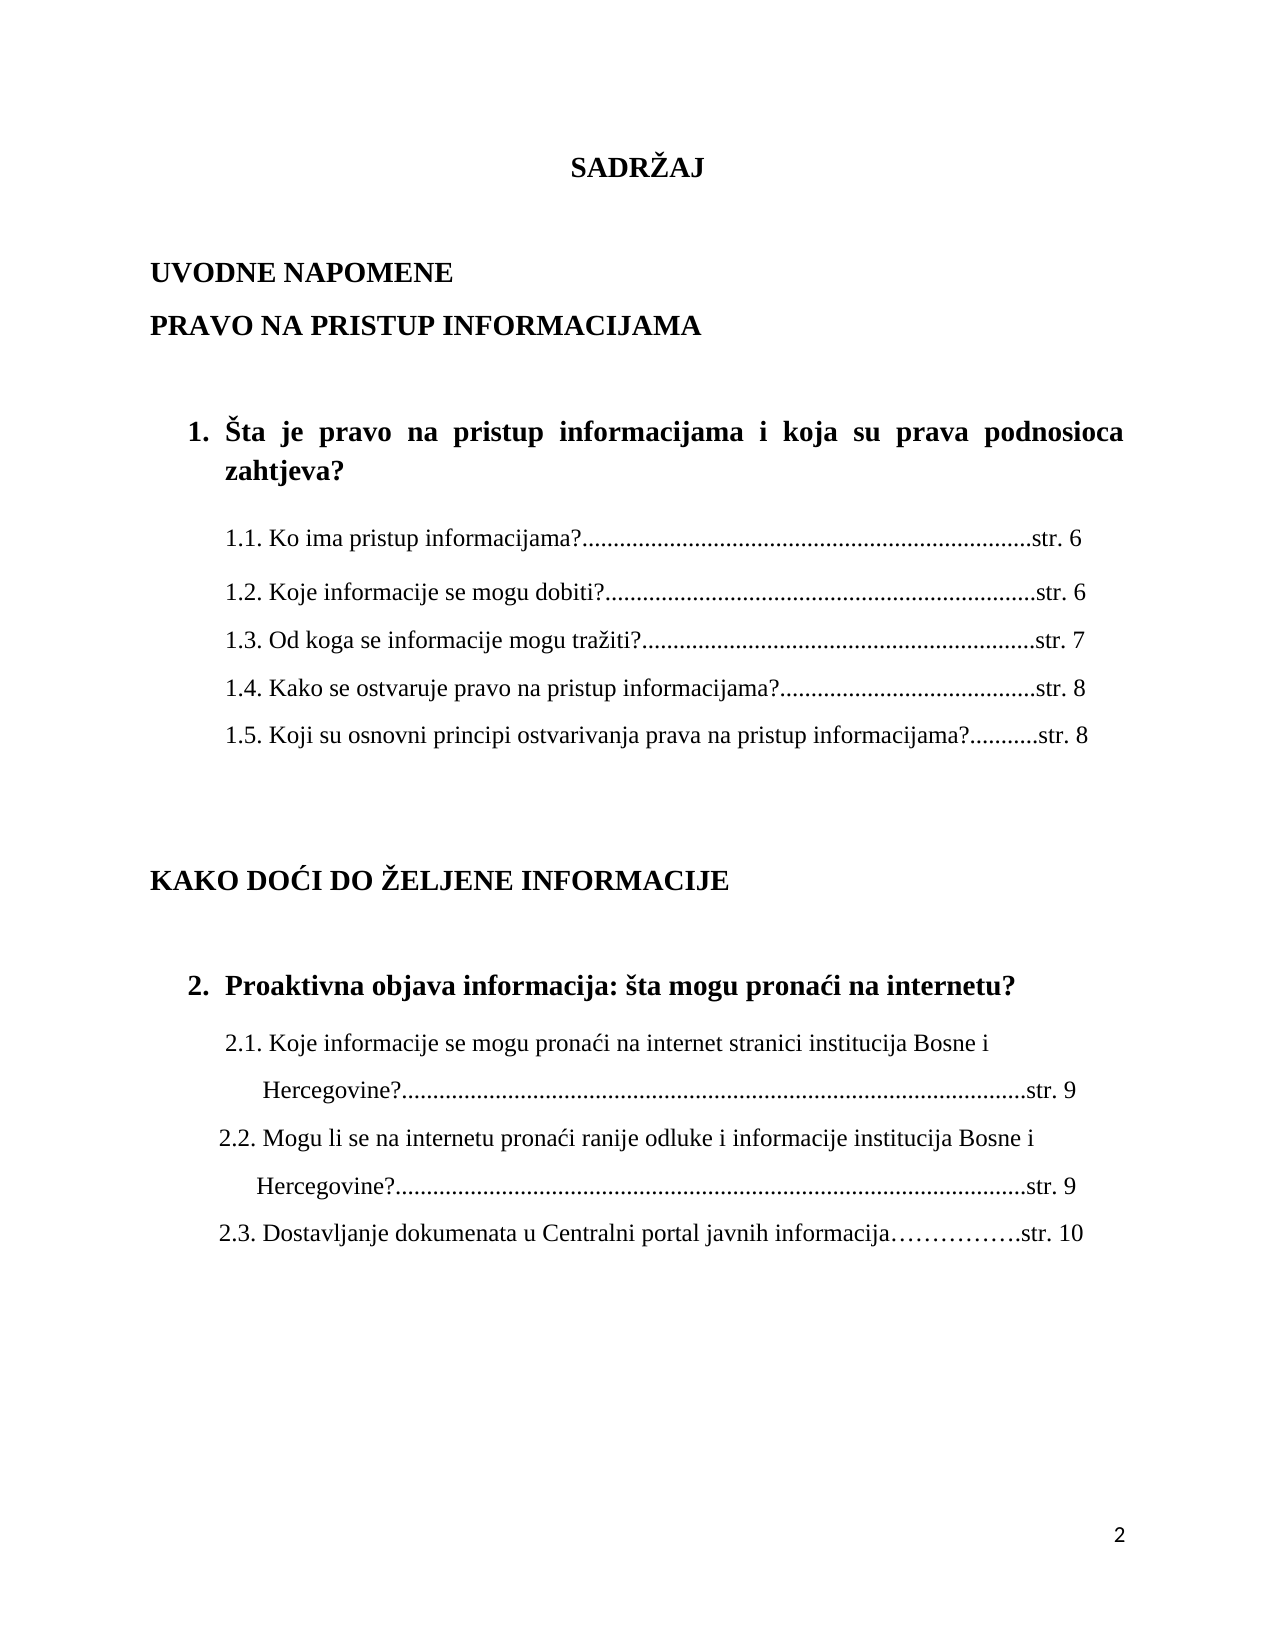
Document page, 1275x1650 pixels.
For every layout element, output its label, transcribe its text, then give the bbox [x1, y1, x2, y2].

list Šta je pravo na pristup informacijama i koja su prava podnosioca zahtjeva? [187, 414, 1125, 486]
list Proaktivna objava informacija: šta mogu pronaći na internetu? [187, 968, 1125, 1002]
text 1.4. Kako se ostvaruje pravo na pristup informacijama?.........................................str. 8 [150, 673, 1125, 701]
text 2.2. Mogu li se na internetu pronaći ranije odluke i informacije institucija Bosne i [187, 1123, 1125, 1152]
text SADRŽAJ [150, 150, 1125, 183]
text 2.3. Dostavljanje dokumenata u Centralni portal javnih informacija…………….str. 10 [187, 1218, 1125, 1247]
text 1.3. Od koga se informacije mogu tražiti?...............................................................str. 7 [150, 625, 1125, 654]
text UVODNE NAPOMENE [150, 256, 1125, 289]
list Ko ima pristup informacijama?........................................................................str. 6 [225, 523, 1125, 552]
text Hercegovine?....................................................................................................str. 9 [225, 1075, 1125, 1104]
text 1.5. Koji su osnovni principi ostvarivanja prava na pristup informacijama?...........str. 8 [150, 720, 1125, 749]
text KAKO DOĆI DO ŽELJENE INFORMACIJE [150, 863, 1125, 896]
text 1.2. Koje informacije se mogu dobiti?.....................................................................str. 6 [150, 577, 1125, 606]
text Hercegovine?.....................................................................................................str. 9 [187, 1171, 1125, 1199]
text PRAVO NA PRISTUP INFORMACIJAMA [150, 308, 1125, 342]
text 2.1. Koje informacije se mogu pronaći na internet stranici institucija Bosne i [225, 1028, 1125, 1056]
